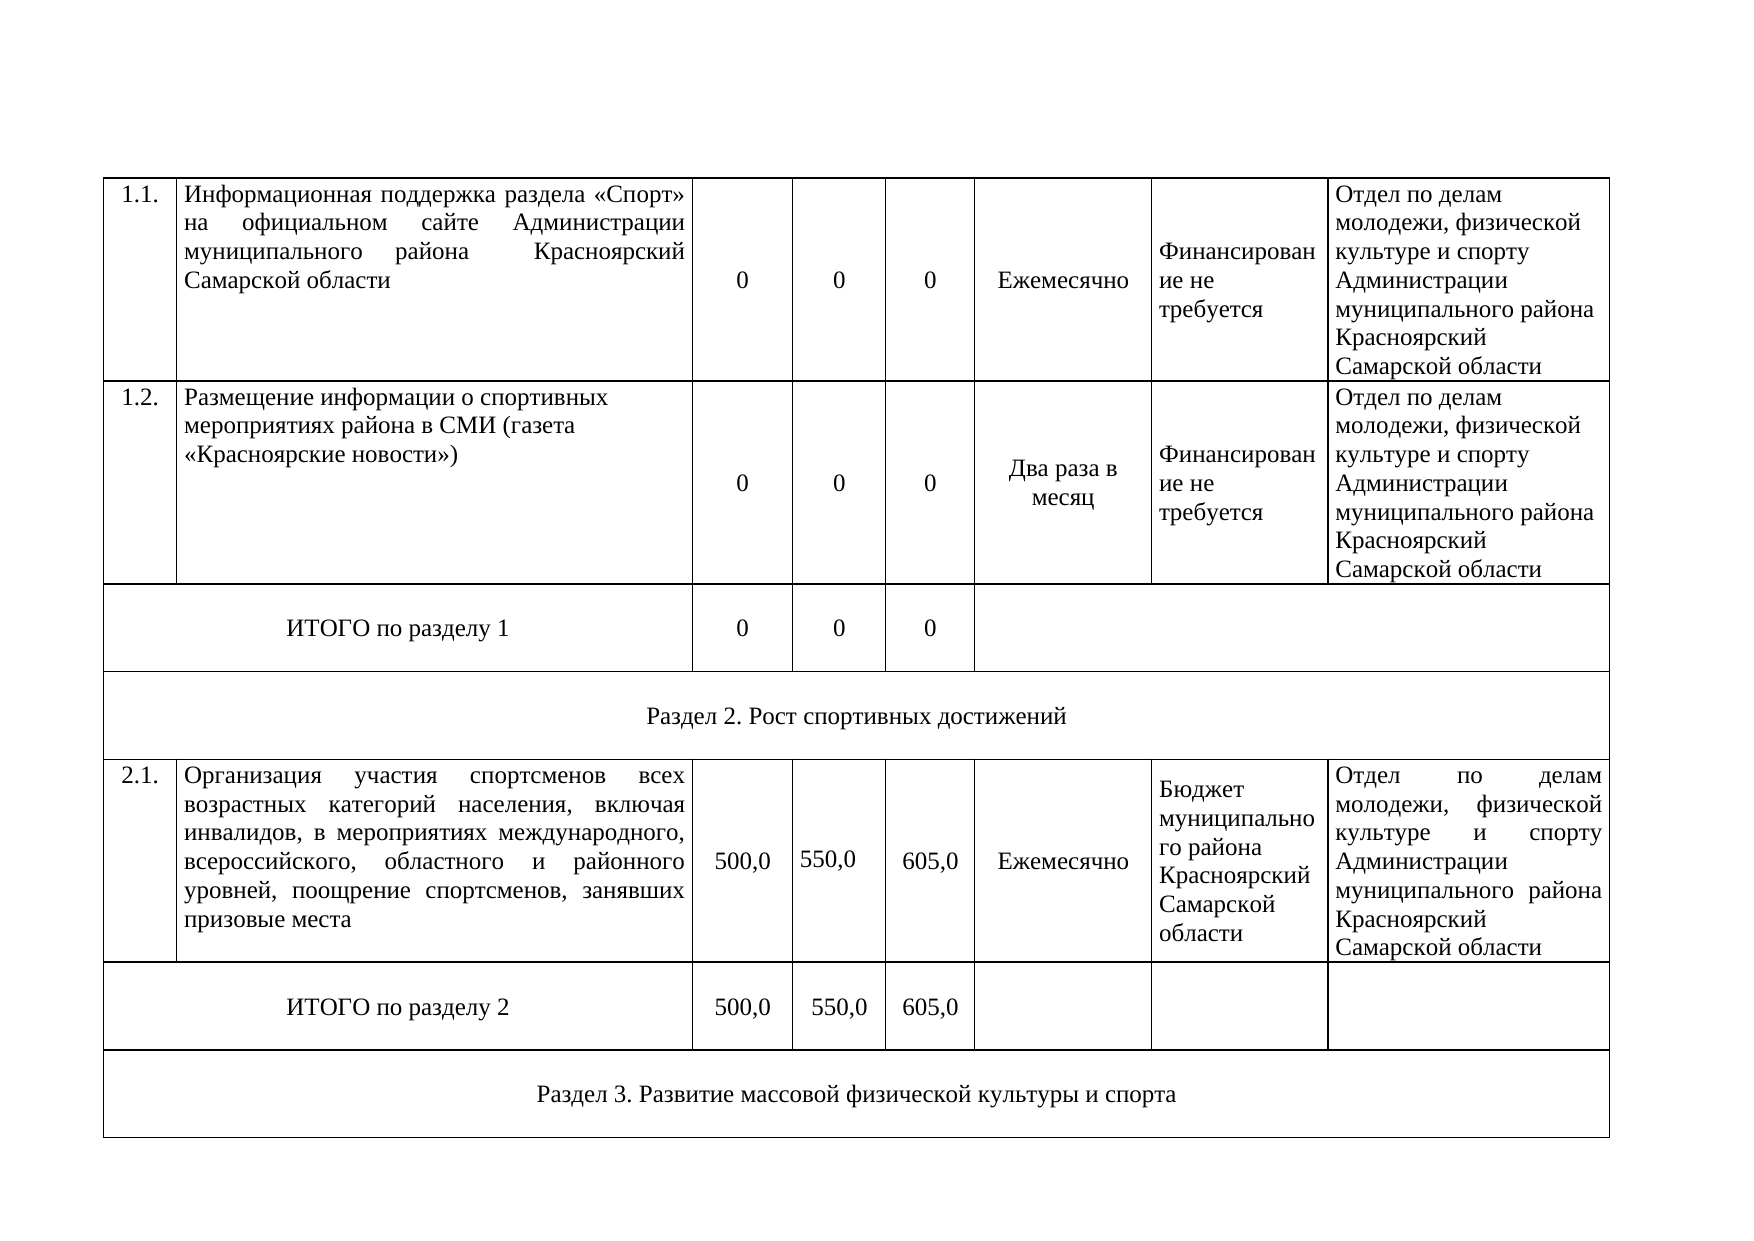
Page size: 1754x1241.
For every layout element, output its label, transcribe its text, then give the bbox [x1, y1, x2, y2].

table_cell 0 [793, 179, 885, 380]
table_cell Финансирование не требуется [1152, 382, 1327, 583]
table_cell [1152, 760, 1327, 961]
table_cell 1.2. [104, 382, 176, 583]
table_cell 550,0 [793, 963, 885, 1049]
table_cell 500,0 [693, 963, 792, 1049]
table_cell [975, 963, 1151, 1049]
table_cell 0 [886, 585, 974, 671]
table_cell Размещение информации о спортивных мероприятиях района в СМИ (газета «Красноярские новости») [177, 382, 692, 583]
table_cell Организация участия спортсменов всех возрастных категорий населения, включая инвалидов, в мероприятиях международного, всероссийского, областного и районного уровней, поощрение спортсменов, занявших призовые места [177, 760, 692, 961]
table_cell [1152, 963, 1327, 1049]
table_cell Информационная поддержка раздела «Спорт» на официальном сайте Администрации муниципального района Красноярский Самарской области [177, 179, 692, 380]
table_cell Два раза в месяц [975, 382, 1151, 583]
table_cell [1329, 760, 1609, 961]
table_cell [1329, 963, 1609, 1049]
table_cell 605,0 [886, 963, 974, 1049]
table_cell Ежемесячно [975, 179, 1151, 380]
table_cell Финансирование не требуется [1152, 179, 1327, 380]
table_cell 500,0 [693, 760, 792, 961]
table_cell 0 [693, 179, 792, 380]
table_cell 1.1. [104, 179, 176, 380]
table_cell 0 [793, 382, 885, 583]
table_cell Отдел по делам молодежи, физической культуре и спорту Администрации муниципального района Красноярский Самарской области [1329, 382, 1609, 583]
table_cell ИТОГО по разделу 2 [104, 963, 692, 1049]
table_cell 0 [693, 382, 792, 583]
table_cell ИТОГО по разделу 1 [104, 585, 692, 671]
table_cell Раздел 2. Рост спортивных достижений [104, 672, 1609, 758]
table_cell 0 [693, 585, 792, 671]
table_cell Отдел по делам молодежи, физической культуре и спорту Администрации муниципального района Красноярский Самарской области [1329, 179, 1609, 380]
table_cell 550,0 [793, 760, 885, 961]
table_cell 0 [886, 382, 974, 583]
table_cell Ежемесячно [975, 760, 1151, 961]
table_cell Раздел 3. Развитие массовой физической культуры и спорта [104, 1051, 1609, 1137]
table_cell 605,0 [886, 760, 974, 961]
table_cell 0 [793, 585, 885, 671]
table_cell 0 [886, 179, 974, 380]
table_cell [975, 585, 1609, 671]
table_cell 2.1. [104, 760, 176, 961]
